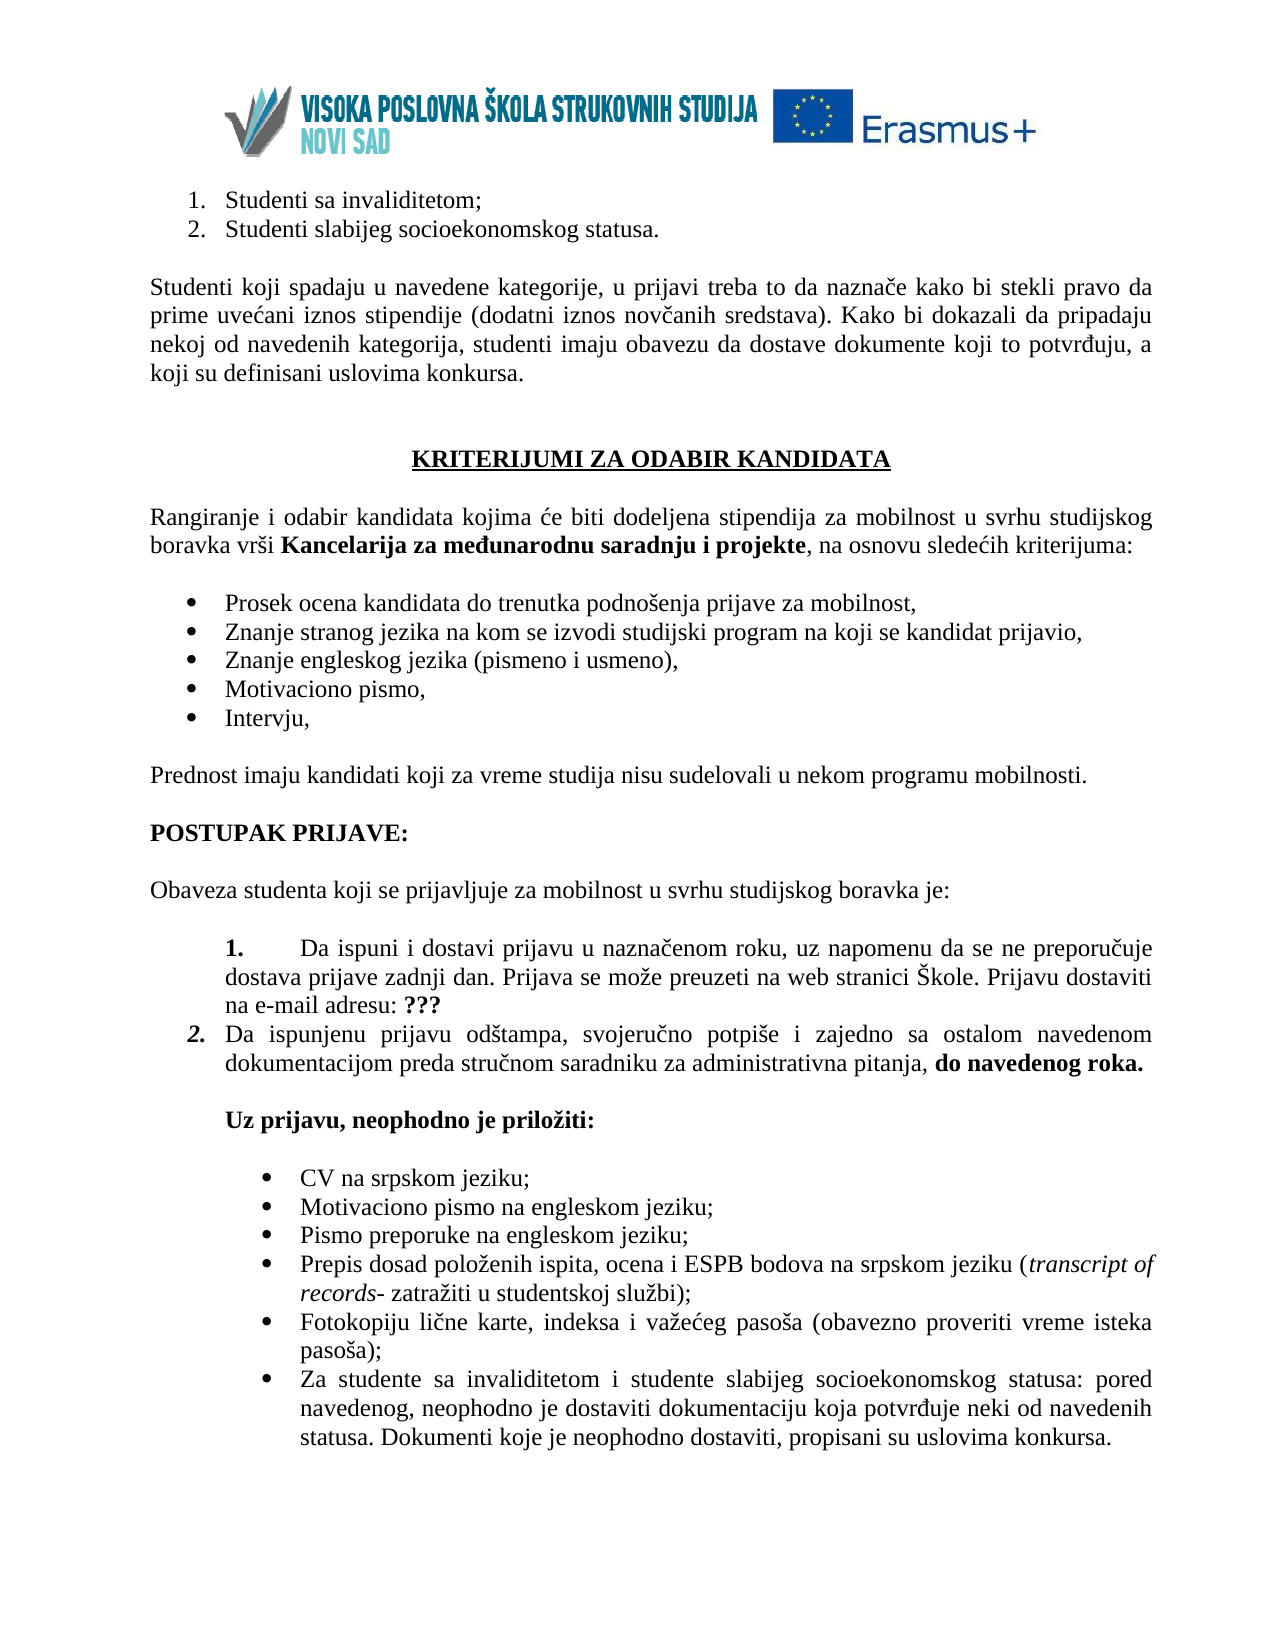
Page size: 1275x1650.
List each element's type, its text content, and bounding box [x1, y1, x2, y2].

list Fotokopiju lične karte, indeksa i važećeg pasoša (obavezno proveriti vreme isteka pasoša); [262, 1307, 1153, 1364]
list Za studente sa invaliditetom i studente slabijeg socioekonomskog statusa: pored navedenog, neophodno je dostaviti dokumentaciju koja potvrđuje neki od navedenih statusa. Dokumenti koje je neophodno dostaviti, propisani su uslovima konkursa. [262, 1364, 1153, 1450]
text POSTUPAK PRIJAVE: [150, 818, 1153, 847]
text Obaveza studenta koji se prijavljuje za mobilnost u svrhu studijskog boravka je: [150, 875, 1153, 904]
text Rangiranje i odabir kandidata kojima će biti dodeljena stipendija za mobilnost u svrhu studijskog boravka vrši Kancelarija za međunarodnu saradnju i projekte, na osnovu sledećih kriterijuma: [149, 502, 1153, 559]
list Motivaciono pismo na engleskom jeziku; [262, 1192, 1153, 1220]
list Da ispunjenu prijavu odštampa, svojeručno potpiše i zajedno sa ostalom navedenom dokumentacijom preda stručnom saradniku za administrativna pitanja, do navedenog roka. [187, 1019, 1153, 1077]
list Znanje engleskog jezika (pismeno i usmeno), [187, 645, 1153, 674]
list Studenti slabijeg socioekonomskog statusa. [187, 214, 1153, 243]
list Pismo preporuke na engleskom jeziku; [262, 1220, 1153, 1249]
text Prednost imaju kandidati koji za vreme studija nisu sudelovali u nekom programu mobilnosti. [150, 760, 1153, 789]
list Da ispuni i dostavi prijavu u naznačenom roku, uz napomenu da se ne preporučuje dostava prijave zadnji dan. Prijava se može preuzeti na web stranici Škole. Prijavu dostaviti na e-mail adresu: ??? [225, 933, 1153, 1019]
text KRITERIJUMI ZA ODABIR KANDIDATA [149, 444, 1153, 473]
list Uz prijavu, neophodno je priložiti: [225, 1105, 1153, 1134]
list Studenti sa invaliditetom; [187, 185, 1153, 214]
list Motivaciono pismo, [187, 674, 1153, 703]
text Studenti koji spadaju u navedene kategorije, u prijavi treba to da naznače kako bi stekli pravo da prime uvećani iznos stipendije (dodatni iznos novčanih sredstava). Kako bi dokazali da pripadaju nekoj od navedenih kategorija, studenti imaju obavezu da dostave dokumente koji to potvrđuju, a koji su definisani uslovima konkursa. [149, 272, 1153, 387]
picture [224, 86, 757, 157]
list Prosek ocena kandidata do trenutka podnošenja prijave za mobilnost, [187, 588, 1153, 617]
list Prepis dosad položenih ispita, ocena i ESPB bodova na srpskom jeziku (transcript of records- zatražiti u studentskoj službi); [262, 1249, 1153, 1307]
list Znanje stranog jezika na kom se izvodi studijski program na koji se kandidat prijavio, [187, 617, 1153, 645]
list CV na srpskom jeziku; [262, 1163, 1153, 1192]
list Intervju, [187, 703, 1153, 732]
